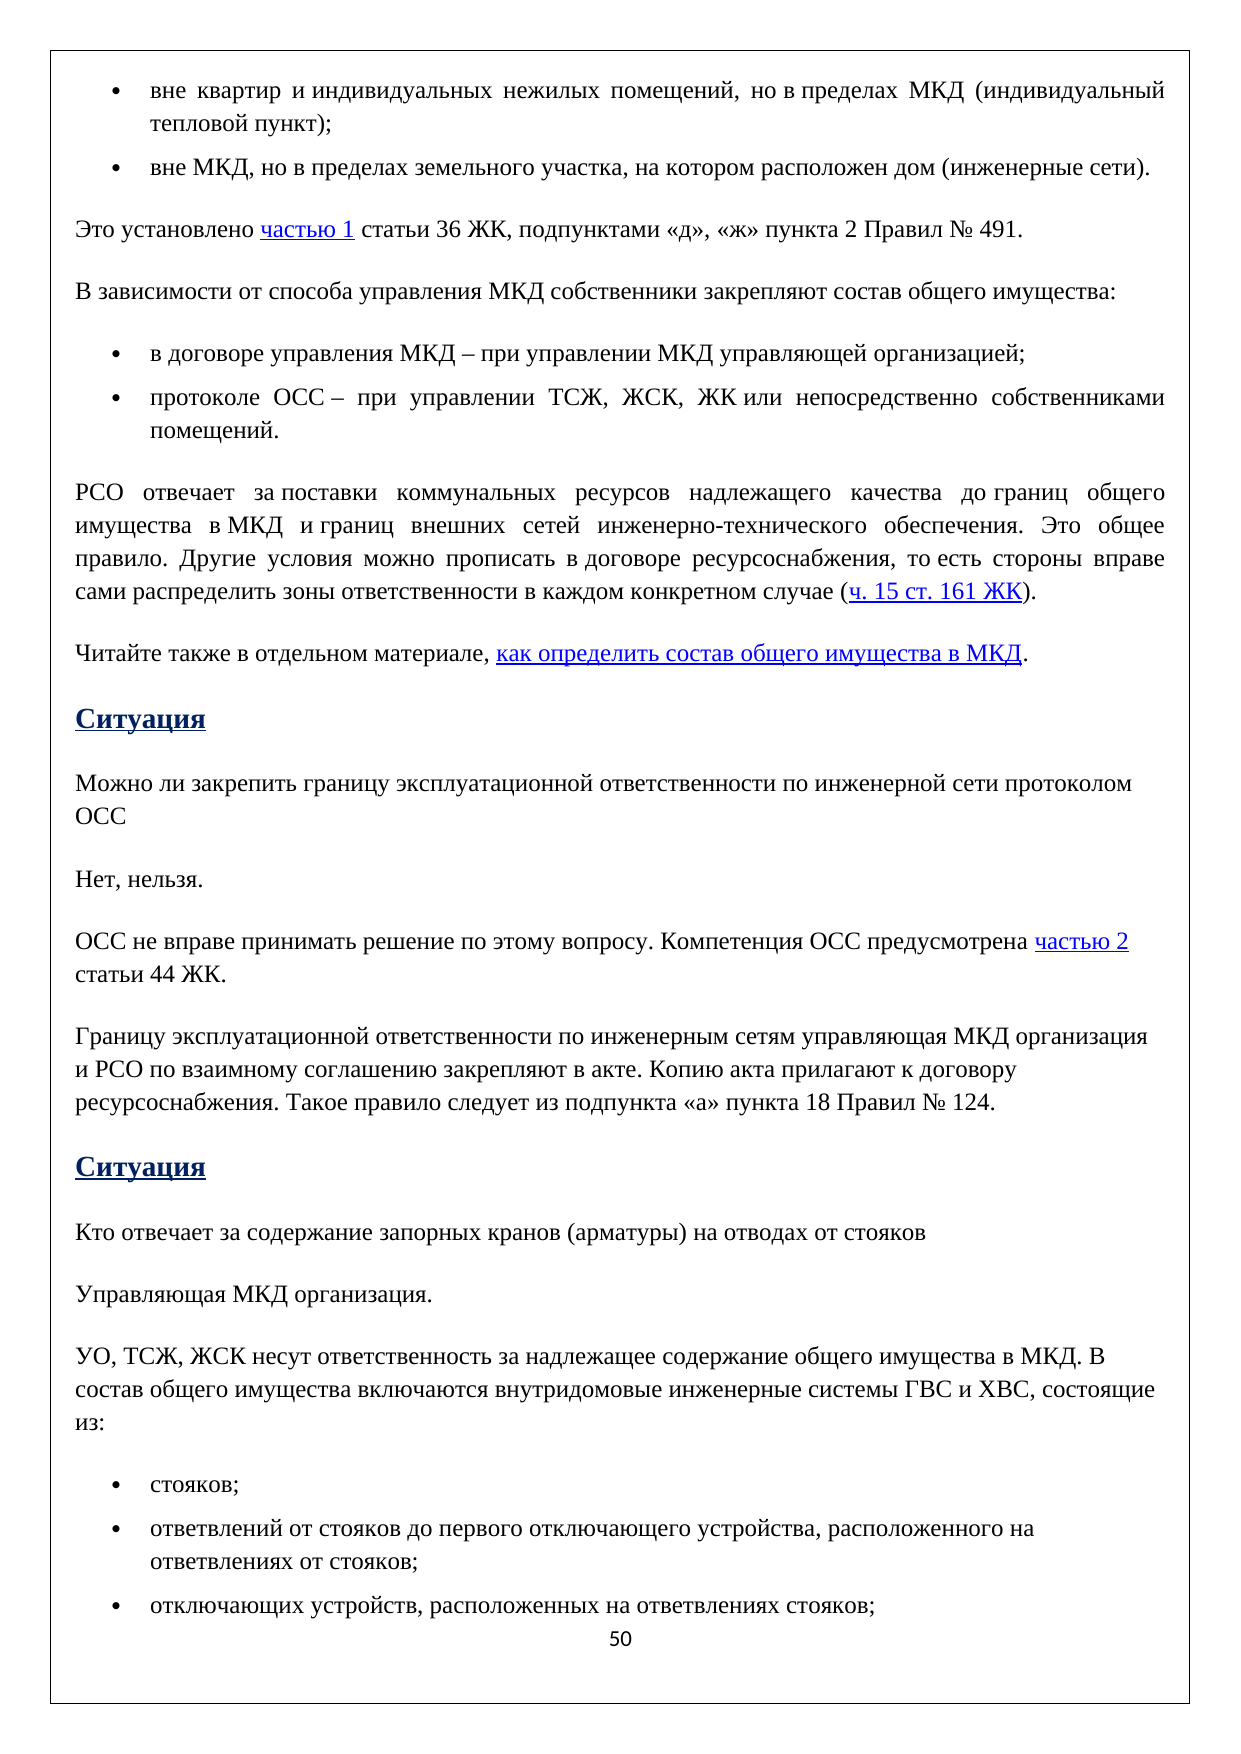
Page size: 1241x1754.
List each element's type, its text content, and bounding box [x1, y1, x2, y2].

text Читайте также в отдельном материале, как определить состав общего имущества в МКД. [75, 638, 1165, 667]
text В зависимости от способа управления МКД собственники закрепляют состав общего имущества: [75, 276, 1165, 305]
text Это установлено частью 1 статьи 36 ЖК, подпунктами «д», «ж» пункта 2 Правил № 491. [75, 214, 1165, 243]
list стояков; [112, 1469, 1165, 1498]
text Ситуация [75, 701, 1165, 734]
list протоколе ОСС – при управлении ТСЖ, ЖСК, ЖК или непосредственно собственниками помещений. [112, 382, 1165, 444]
text Нет, нельзя. [75, 864, 1165, 892]
text Границу эксплуатационной ответственности по инженерным сетям управляющая МКД организация и РСО по взаимному соглашению закрепляют в акте. Копию акта прилагают к договору ресурсоснабжения. Такое правило следует из подпункта «а» пункта 18 Правил № 124. [75, 1021, 1165, 1116]
text Кто отвечает за содержание запорных кранов (арматуры) на отводах от стояков [75, 1217, 1165, 1246]
text Можно ли закрепить границу эксплуатационной ответственности по инженерной сети протоколом ОСС [75, 768, 1165, 830]
text Ситуация [75, 1149, 1165, 1183]
list вне квартир и индивидуальных нежилых помещений, но в пределах МКД (индивидуальный тепловой пункт); [112, 75, 1165, 137]
list отключающих устройств, расположенных на ответвлениях стояков; [112, 1590, 1165, 1619]
text УО, ТСЖ, ЖСК несут ответственность за надлежащее содержание общего имущества в МКД. В состав общего имущества включаются внутридомовые инженерные системы ГВС и ХВС, состоящие из: [75, 1341, 1165, 1436]
list в договоре управления МКД – при управлении МКД управляющей организацией; [112, 338, 1165, 367]
list вне МКД, но в пределах земельного участка, на котором расположен дом (инженерные сети). [112, 152, 1165, 181]
text Управляющая МКД организация. [75, 1279, 1165, 1308]
text ОСС не вправе принимать решение по этому вопросу. Компетенция ОСС предусмотрена частью 2 статьи 44 ЖК. [75, 926, 1165, 988]
text РСО отвечает за поставки коммунальных ресурсов надлежащего качества до границ общего имущества в МКД и границ внешних сетей инженерно-технического обеспечения. Это общее правило. Другие условия можно прописать в договоре ресурсоснабжения, то есть стороны вправе сами распределить зоны ответственности в каждом конкретном случае (ч. 15 ст. 161 ЖК). [75, 477, 1165, 605]
list ответвлений от стояков до первого отключающего устройства, расположенного на ответвлениях от стояков; [112, 1513, 1165, 1575]
